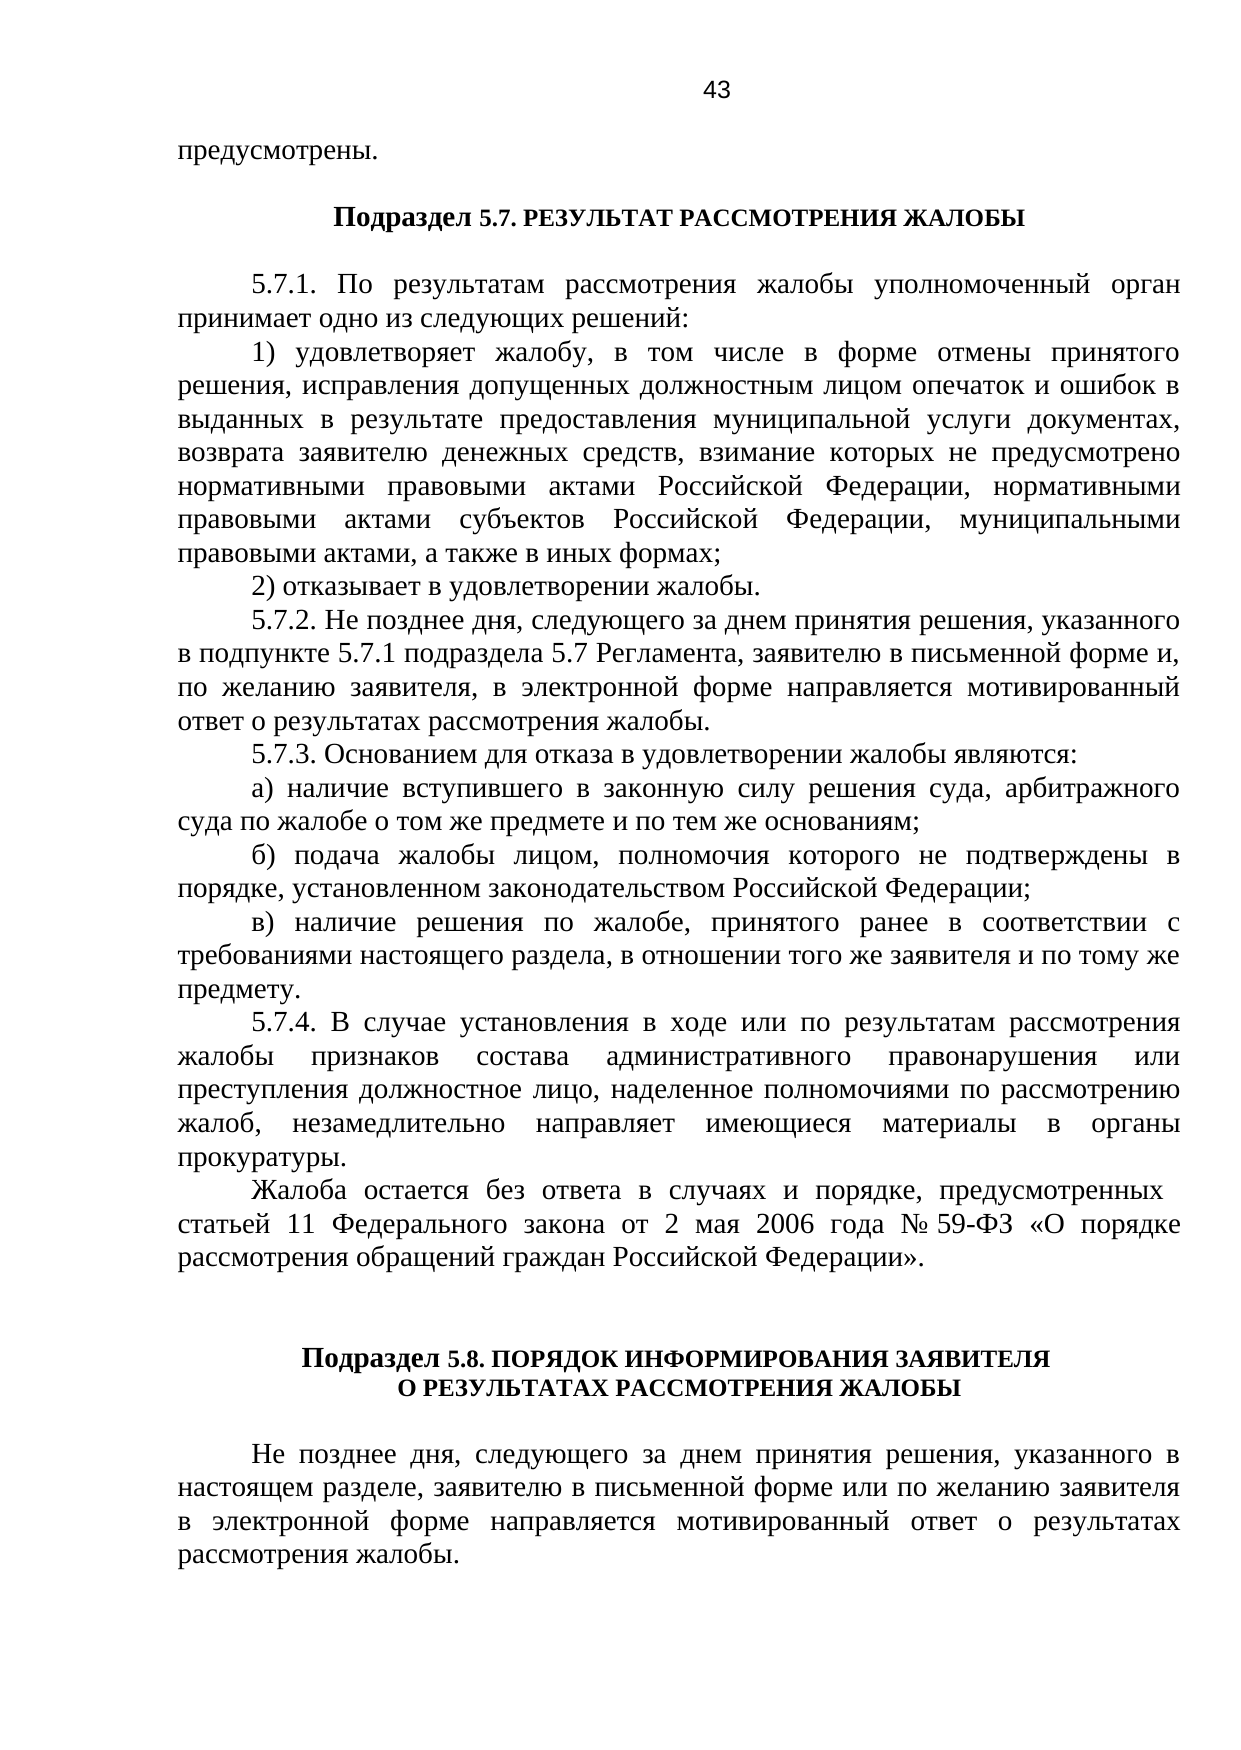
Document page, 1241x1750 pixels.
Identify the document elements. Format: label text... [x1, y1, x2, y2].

text в) наличие решения по жалобе, принятого ранее в соответствии с требованиями настоящего раздела, в отношении того же заявителя и по тому же предмету. [177, 904, 1181, 1004]
text 5.7.2. Не позднее дня, следующего за днем принятия решения, указанного в подпункте 5.7.1 подраздела 5.7 Регламента, заявителю в письменной форме и, по желанию заявителя, в электронной форме направляется мотивированный ответ о результатах рассмотрения жалобы. [177, 602, 1181, 736]
text б) подача жалобы лицом, полномочия которого не подтверждены в порядке, установленном законодательством Российской Федерации; [177, 837, 1181, 904]
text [177, 132, 1181, 166]
text Не позднее дня, следующего за днем принятия решения, указанного в настоящем разделе, заявителю в письменной форме или по желанию заявителя в электронной форме направляется мотивированный ответ о результатах рассмотрения жалобы. [177, 1436, 1181, 1570]
text Жалоба остается без ответа в случаях и порядке, предусмотренных статьей 11 Федерального закона от 2 мая 2006 года № 59-ФЗ «О порядке рассмотрения обращений граждан Российской Федерации». [177, 1172, 1181, 1273]
text 5.7.4. В случае установления в ходе или по результатам рассмотрения жалобы признаков состава административного правонарушения или преступления должностное лицо, наделенное полномочиями по рассмотрению жалоб, незамедлительно направляет имеющиеся материалы в органы прокуратуры. [177, 1004, 1181, 1172]
text Подраздел 5.7. РЕЗУЛЬТАТ РАССМОТРЕНИЯ ЖАЛОБЫ [177, 199, 1181, 233]
text 5.7.1. По результатам рассмотрения жалобы уполномоченный орган принимает одно из следующих решений: [177, 267, 1181, 334]
text 2) отказывает в удовлетворении жалобы. [177, 568, 1181, 602]
text а) наличие вступившего в законную силу решения суда, арбитражного суда по жалобе о том же предмете и по тем же основаниям; [177, 770, 1181, 837]
text 1) удовлетворяет жалобу, в том числе в форме отмены принятого решения, исправления допущенных должностным лицом опечаток и ошибок в выданных в результате предоставления муниципальной услуги документах, возврата заявителю денежных средств, взимание которых не предусмотрено нормативными правовыми актами Российской Федерации, нормативными правовыми актами субъектов Российской Федерации, муниципальными правовыми актами, а также в иных формах; [177, 334, 1181, 568]
text 5.7.3. Основанием для отказа в удовлетворении жалобы являются: [177, 736, 1181, 770]
text Подраздел 5.8. ПОРЯДОК ИНФОРМИРОВАНИЯ ЗАЯВИТЕЛЯ О РЕЗУЛЬТАТАХ РАССМОТРЕНИЯ ЖАЛОБЫ [177, 1340, 1181, 1402]
